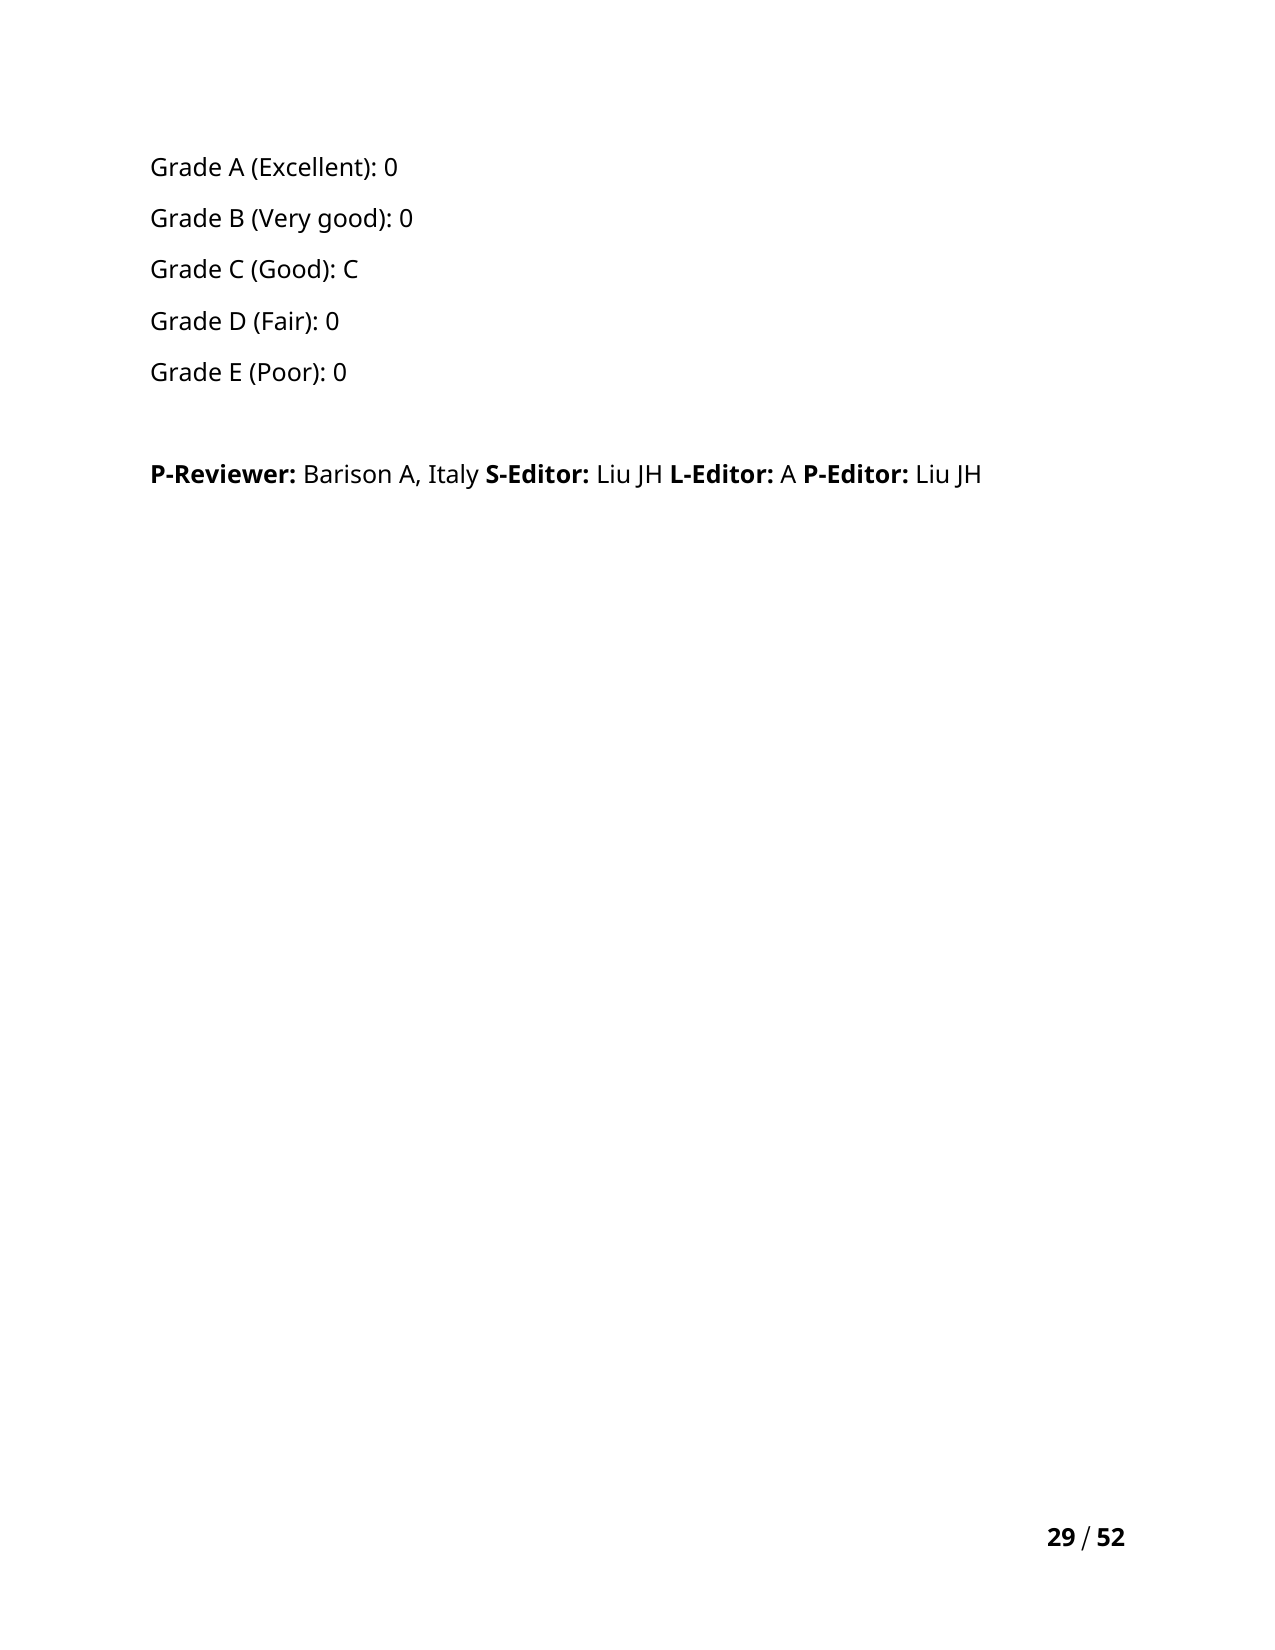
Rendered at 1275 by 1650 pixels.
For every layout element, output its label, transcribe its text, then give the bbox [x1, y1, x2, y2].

text Grade C (Good): C [150, 252, 1125, 286]
text Grade B (Very good): 0 [150, 201, 1125, 235]
text P-Reviewer: Barison A, Italy S-Editor: Liu JH L-Editor: A P-Editor: Liu JH [150, 456, 1125, 490]
text Grade D (Fair): 0 [150, 303, 1125, 337]
text Grade E (Poor): 0 [150, 354, 1125, 388]
text Grade A (Excellent): 0 [150, 150, 1125, 184]
